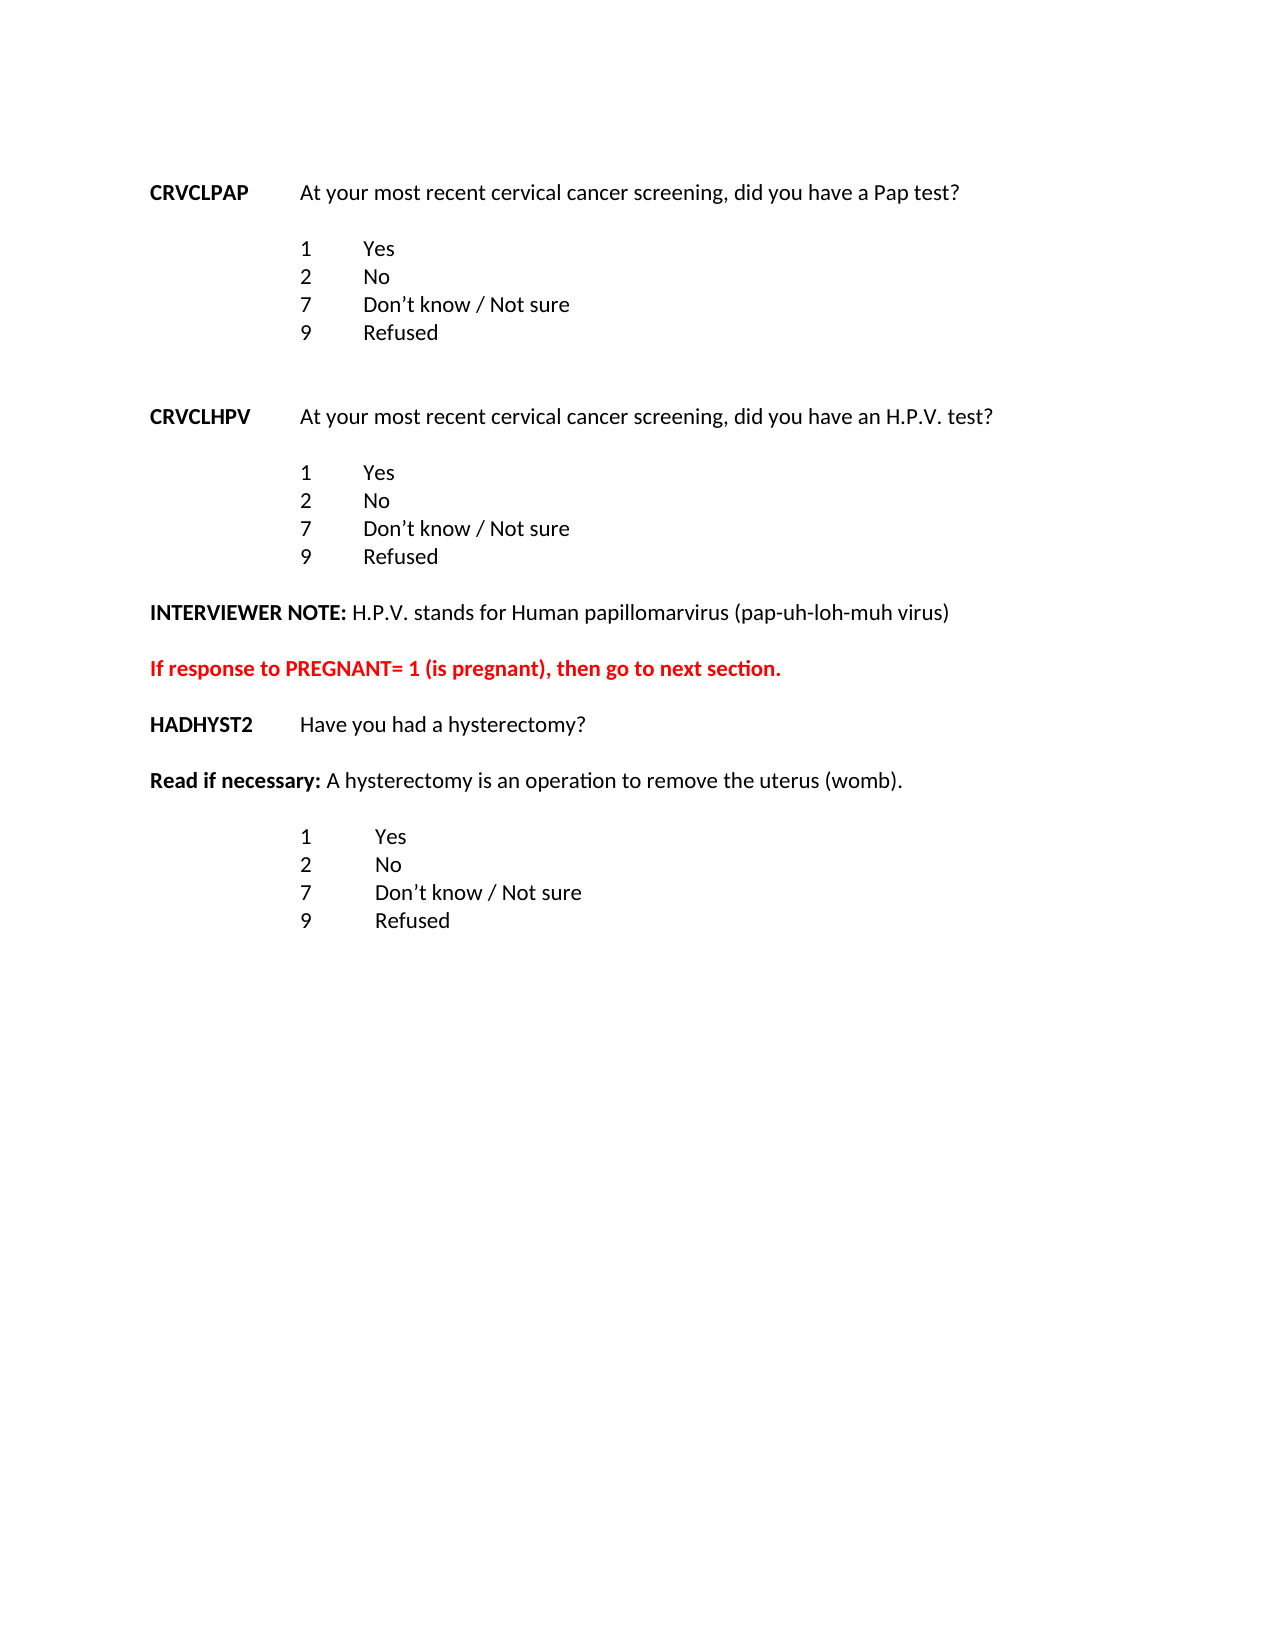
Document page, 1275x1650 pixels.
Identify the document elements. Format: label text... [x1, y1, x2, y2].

text 1 Yes [150, 458, 1125, 486]
text CRVCLPAP At your most recent cervical cancer screening, did you have a Pap test? [150, 178, 1125, 206]
text 2 No [150, 486, 1125, 514]
text 2 No [150, 851, 1125, 878]
text 9 Refused [150, 907, 1125, 934]
text CRVCLHPV At your most recent cervical cancer screening, did you have an H.P.V. test? [150, 402, 1125, 430]
text INTERVIEWER NOTE: H.P.V. stands for Human papillomarvirus (pap-uh-loh-muh virus) [150, 598, 1125, 626]
text 9 Refused [150, 318, 1125, 346]
text If response to PREGNANT= 1 (is pregnant), then go to next section. [150, 654, 1125, 682]
text 9 Refused [150, 542, 1125, 570]
text 1 Yes [150, 234, 1125, 262]
text HADHYST2 Have you had a hysterectomy? [150, 710, 1125, 738]
text Read if necessary: A hysterectomy is an operation to remove the uterus (womb). [150, 766, 1125, 794]
text 7 Don’t know / Not sure [150, 290, 1125, 318]
text 1 Yes [150, 822, 1125, 851]
text 2 No [150, 262, 1125, 290]
text 7 Don’t know / Not sure [150, 514, 1125, 542]
text 7 Don’t know / Not sure [150, 878, 1125, 907]
